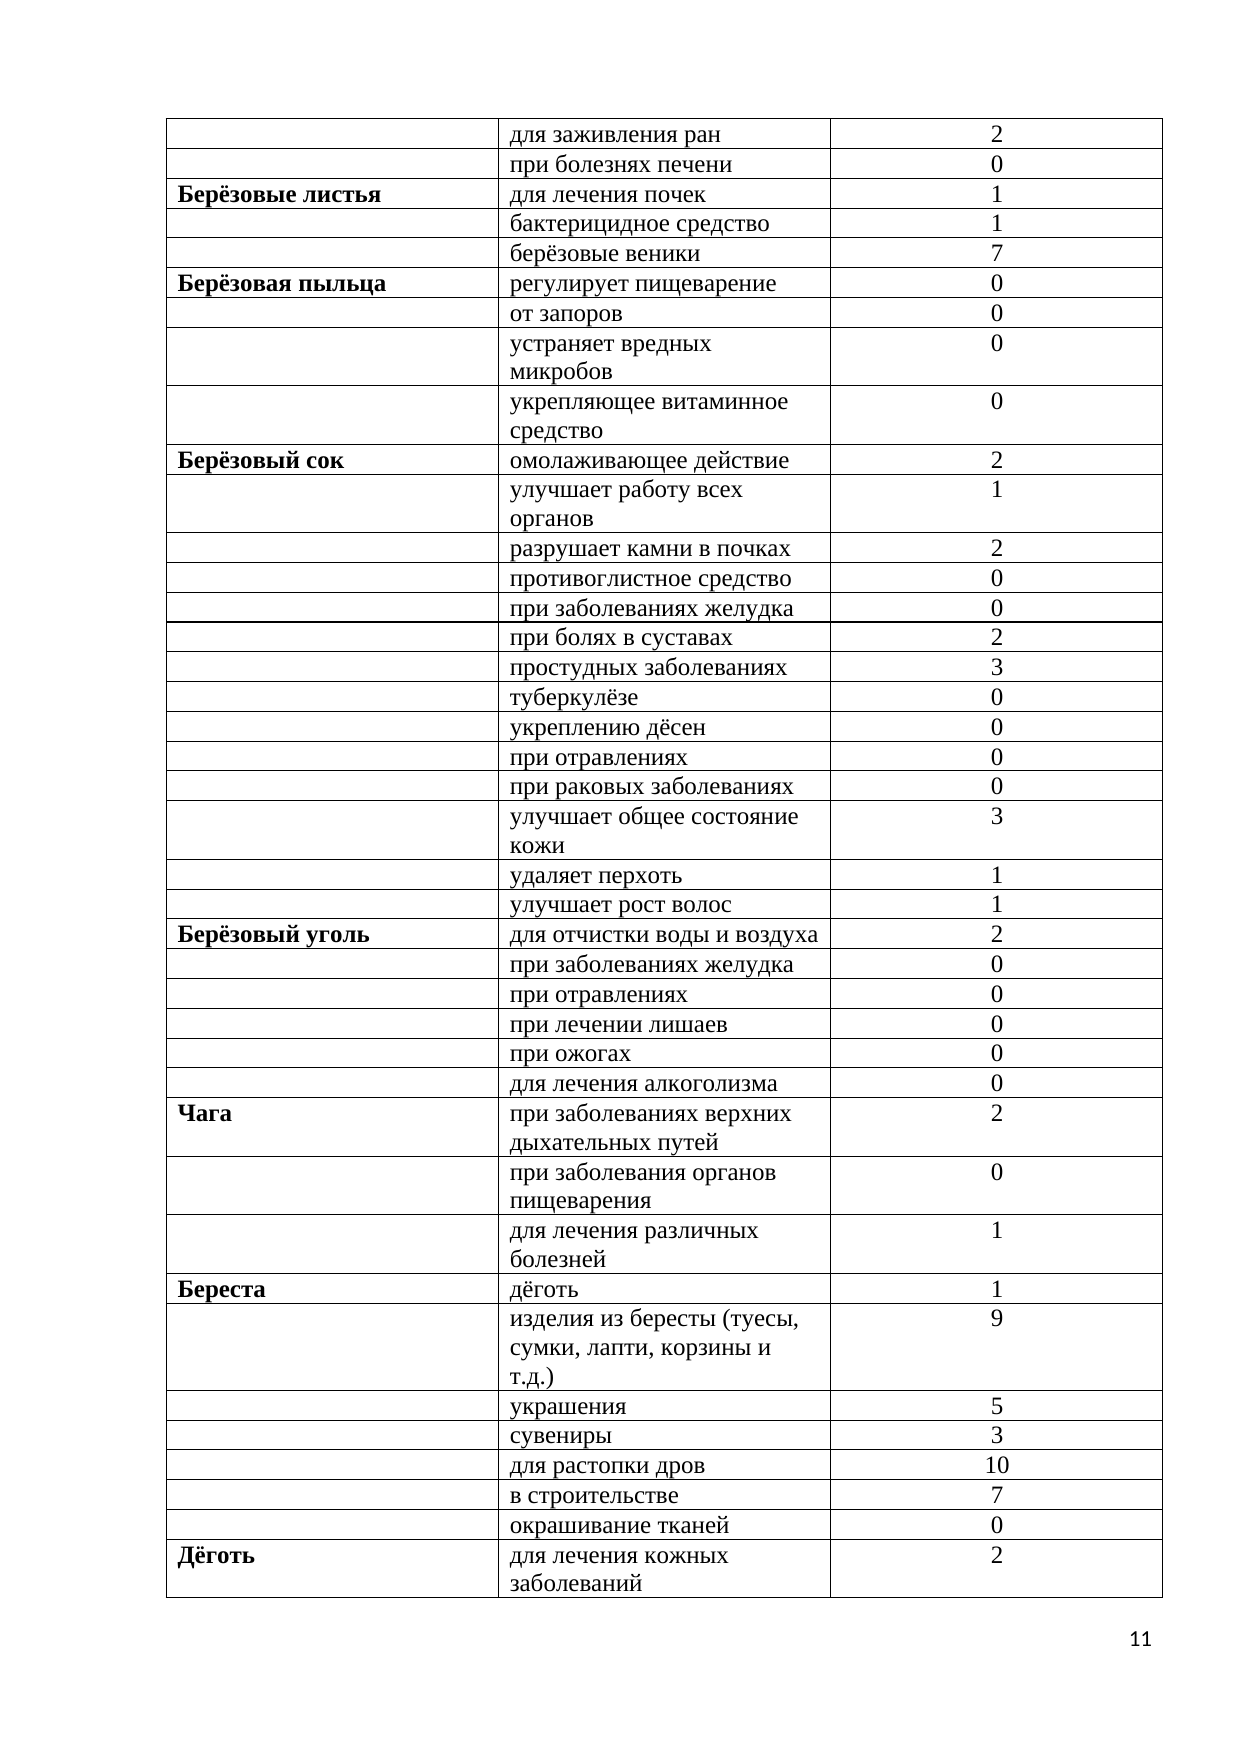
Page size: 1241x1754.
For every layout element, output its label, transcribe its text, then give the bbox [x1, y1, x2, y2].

table_cell Дёготь [167, 1540, 498, 1597]
table_cell 9 [831, 1304, 1162, 1390]
table_cell [167, 1009, 498, 1037]
table_cell дёготь [499, 1274, 830, 1302]
table_cell [167, 1157, 498, 1214]
table_cell при лечении лишаев [499, 1009, 830, 1037]
table_cell 7 [831, 1480, 1162, 1509]
table_cell при болезнях печени [499, 149, 830, 178]
table_cell [167, 801, 498, 859]
table_cell в строительстве [499, 1480, 830, 1509]
table_cell 0 [831, 563, 1162, 592]
table_cell 0 [831, 328, 1162, 385]
table_cell для растопки дров [499, 1450, 830, 1479]
table_cell Берёзовый сок [167, 445, 498, 473]
table_cell [167, 652, 498, 681]
table_cell [167, 475, 498, 532]
table_cell 0 [831, 1068, 1162, 1097]
table_cell украшения [499, 1391, 830, 1419]
table_cell [167, 1480, 498, 1509]
table_cell Берёзовые листья [167, 179, 498, 207]
table_cell 7 [831, 238, 1162, 267]
table_cell противоглистное средство [499, 563, 830, 592]
table_cell 1 [831, 1215, 1162, 1273]
table_cell при отравлениях [499, 742, 830, 770]
table_cell простудных заболеваниях [499, 652, 830, 681]
table_cell [167, 328, 498, 385]
table_cell при заболеваниях желудка [499, 949, 830, 978]
table_cell 1 [831, 890, 1162, 918]
table_cell при заболевания органов пищеварения [499, 1157, 830, 1214]
table_cell 0 [831, 1510, 1162, 1539]
table_cell 2 [831, 919, 1162, 948]
table_cell 5 [831, 1391, 1162, 1419]
table_cell [167, 1039, 498, 1067]
table_cell для отчистки воды и воздуха [499, 919, 830, 948]
table_cell [167, 860, 498, 888]
table_cell удаляет перхоть [499, 860, 830, 888]
table_cell 2 [831, 623, 1162, 651]
table_cell 0 [831, 268, 1162, 297]
table_cell устраняет вредных микробов [499, 328, 830, 385]
table_cell 1 [831, 209, 1162, 237]
table_cell для лечения почек [499, 179, 830, 207]
table_cell при ожогах [499, 1039, 830, 1067]
table_cell 0 [831, 149, 1162, 178]
table_cell [167, 742, 498, 770]
table_cell от запоров [499, 298, 830, 327]
table_cell 0 [831, 742, 1162, 770]
table_cell 1 [831, 475, 1162, 532]
table_cell [167, 593, 498, 621]
table_cell [167, 386, 498, 444]
table_cell [167, 533, 498, 562]
table_cell укреплению дёсен [499, 712, 830, 741]
table_cell улучшает рост волос [499, 890, 830, 918]
table_cell 2 [831, 445, 1162, 473]
table_cell 0 [831, 712, 1162, 741]
table_cell 1 [831, 1274, 1162, 1302]
table_cell сувениры [499, 1421, 830, 1449]
table_cell 2 [831, 1098, 1162, 1156]
table_cell при раковых заболеваниях [499, 771, 830, 800]
table_cell 0 [831, 771, 1162, 800]
table_cell 3 [831, 652, 1162, 681]
table_cell 0 [831, 1009, 1162, 1037]
table_cell [167, 1421, 498, 1449]
table_cell [167, 238, 498, 267]
table_cell 0 [831, 593, 1162, 621]
table_cell берёзовые веники [499, 238, 830, 267]
table_cell укрепляющее витаминное средство [499, 386, 830, 444]
table_cell Берёзовый уголь [167, 919, 498, 948]
table_cell 0 [831, 979, 1162, 1008]
table_cell [167, 712, 498, 741]
table_cell изделия из бересты (туесы, сумки, лапти, корзины и т.д.) [499, 1304, 830, 1390]
table_cell омолаживающее действие [499, 445, 830, 473]
table_cell улучшает работу всех органов [499, 475, 830, 532]
table_cell [167, 949, 498, 978]
table_cell 1 [831, 179, 1162, 207]
table_cell улучшает общее состояние кожи [499, 801, 830, 859]
table_cell 2 [831, 119, 1162, 148]
table_cell 0 [831, 949, 1162, 978]
table_cell [167, 1068, 498, 1097]
table_cell при отравлениях [499, 979, 830, 1008]
table_cell [167, 119, 498, 148]
table_cell [167, 623, 498, 651]
table_cell 0 [831, 298, 1162, 327]
table_cell 0 [831, 386, 1162, 444]
table_cell [167, 563, 498, 592]
table_cell [167, 149, 498, 178]
table_cell для заживления ран [499, 119, 830, 148]
table_cell туберкулёзе [499, 682, 830, 711]
table_cell Береста [167, 1274, 498, 1302]
table_cell [167, 1215, 498, 1273]
table_cell [167, 682, 498, 711]
table_cell 2 [831, 1540, 1162, 1597]
table_cell регулирует пищеварение [499, 268, 830, 297]
table_cell [167, 298, 498, 327]
table_cell разрушает камни в почках [499, 533, 830, 562]
table_cell [167, 1510, 498, 1539]
table_cell [167, 1391, 498, 1419]
table_cell окрашивание тканей [499, 1510, 830, 1539]
table_cell 0 [831, 1039, 1162, 1067]
table_cell [167, 979, 498, 1008]
table_cell для лечения различных болезней [499, 1215, 830, 1273]
table_cell Берёзовая пыльца [167, 268, 498, 297]
table_cell 1 [831, 860, 1162, 888]
table_cell 10 [831, 1450, 1162, 1479]
table_cell [167, 1450, 498, 1479]
table_cell 3 [831, 801, 1162, 859]
table_cell [167, 771, 498, 800]
table_cell при болях в суставах [499, 623, 830, 651]
table_cell при заболеваниях верхних дыхательных путей [499, 1098, 830, 1156]
table_cell 2 [831, 533, 1162, 562]
table_cell [167, 890, 498, 918]
table_cell для лечения алкоголизма [499, 1068, 830, 1097]
table_cell Чага [167, 1098, 498, 1156]
table_cell бактерицидное средство [499, 209, 830, 237]
table_cell [167, 1304, 498, 1390]
table_cell 0 [831, 682, 1162, 711]
table_cell при заболеваниях желудка [499, 593, 830, 621]
table_cell для лечения кожных заболеваний [499, 1540, 830, 1597]
table_cell 0 [831, 1157, 1162, 1214]
table_cell 3 [831, 1421, 1162, 1449]
table_cell [167, 209, 498, 237]
